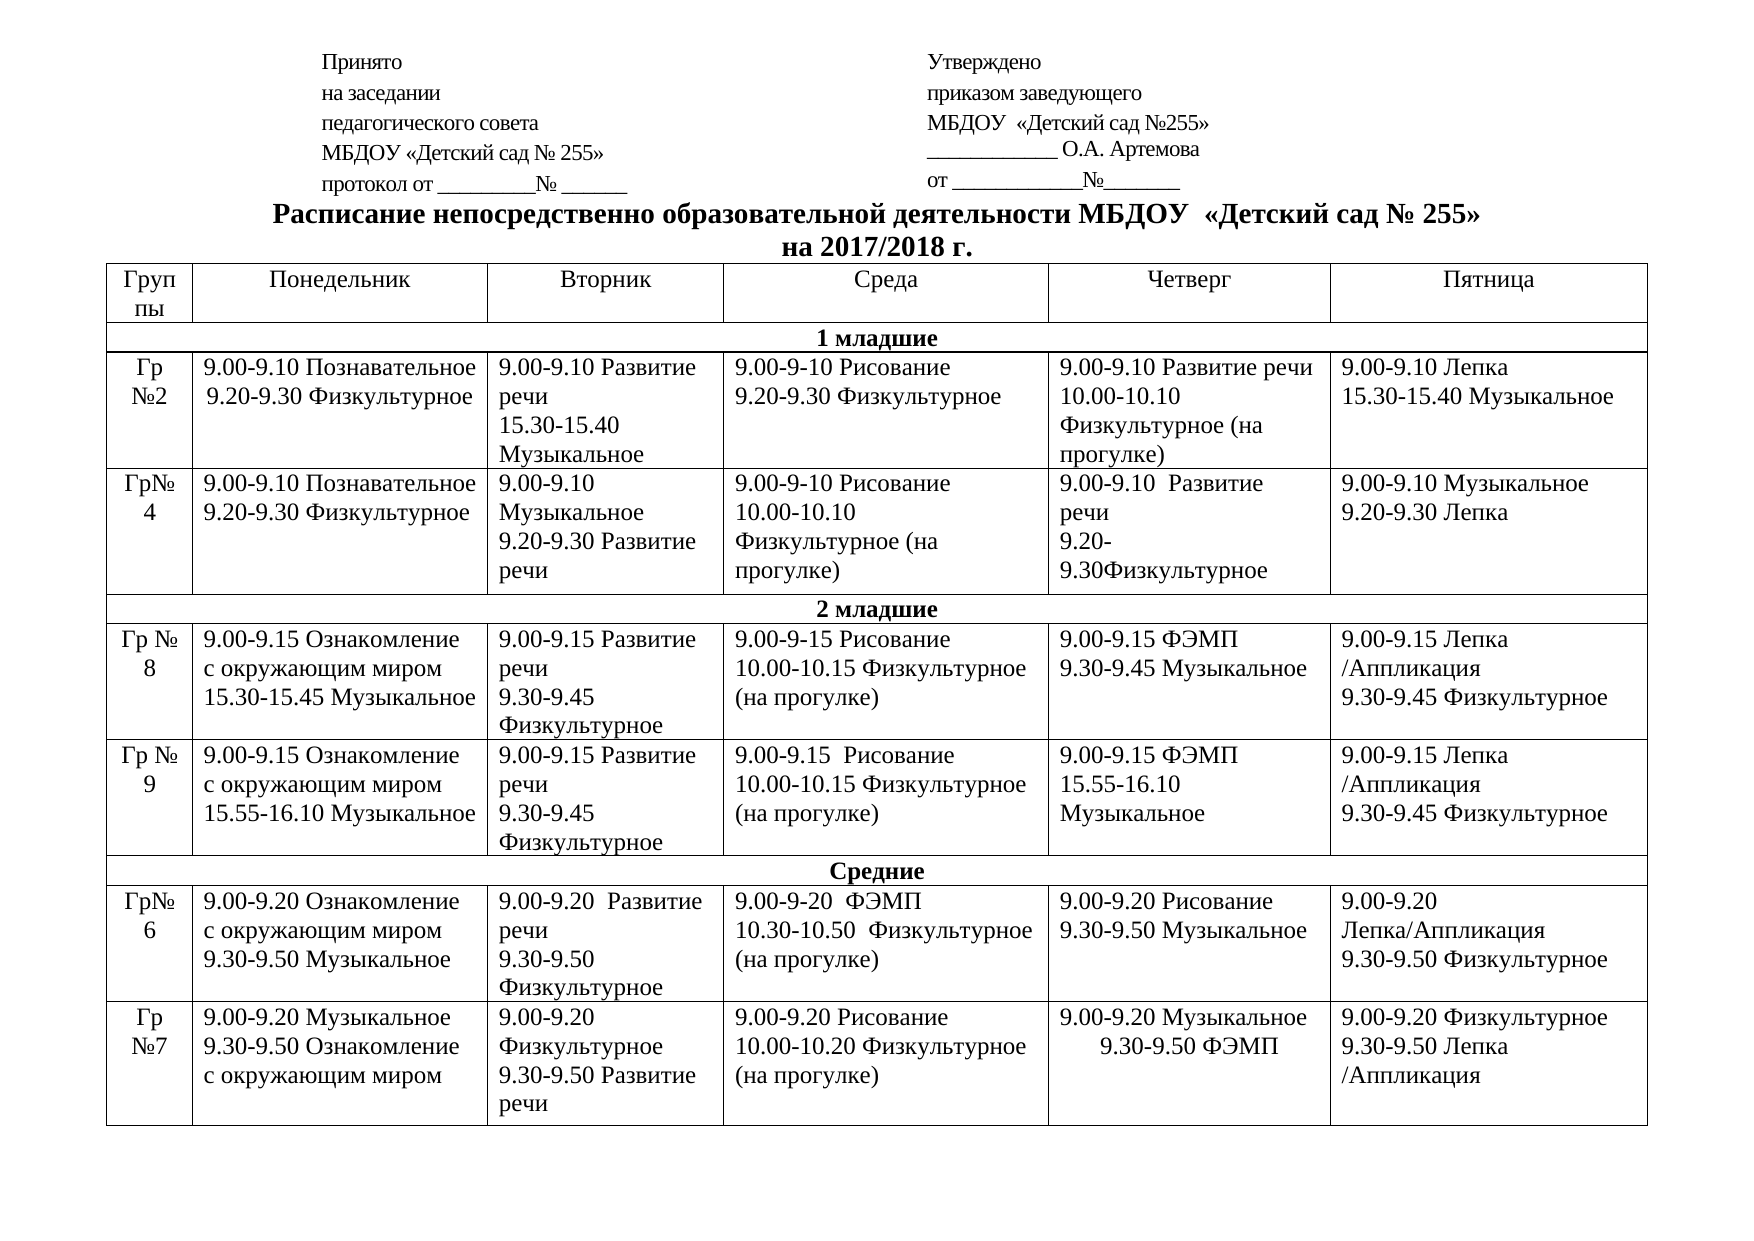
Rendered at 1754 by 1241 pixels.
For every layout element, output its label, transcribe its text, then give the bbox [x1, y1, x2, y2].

table_cell 9.00-9.20 Ознакомление с окружающим миром 9.30-9.50 Музыкальное [193, 886, 487, 1001]
table_cell 9.00-9.10 Развитие речи 15.30-15.40 Музыкальное [488, 353, 723, 467]
table_cell 9.00-9.10 Музыкальное 9.20-9.30 Лепка [1331, 469, 1647, 593]
table_cell 9.00-9.20 Рисование 9.30-9.50 Музыкальное [1049, 886, 1330, 1001]
table_cell 2 младшие [107, 595, 1647, 623]
table_cell 9.00-9.10 Лепка 15.30-15.40 Музыкальное [1331, 353, 1647, 467]
table_header Принято на заседании педагогического совета МБДОУ «Детский сад № 255» протокол от _________№ ______ [310, 44, 916, 196]
table_cell 9.00-9.20 Физкультурное 9.30-9.50 Лепка /Аппликация [1331, 1002, 1647, 1125]
table_cell 9.00-9.15 ФЭМП 9.30-9.45 Музыкальное [1049, 624, 1330, 739]
table_cell 9.00-9.10 Познавательное 9.20-9.30 Физкультурное [193, 469, 487, 593]
table_header Пятница [1331, 264, 1647, 322]
table_cell 9.00-9.10 Музыкальное 9.20-9.30 Развитие речи [488, 469, 723, 593]
table_cell 9.00-9.15 Лепка /Аппликация 9.30-9.45 Физкультурное [1331, 624, 1647, 739]
table_cell 9.00-9.20 Лепка/Аппликация 9.30-9.50 Физкультурное [1331, 886, 1647, 1001]
table_cell 9.00-9.20 Развитие речи 9.30-9.50 Физкультурное [488, 886, 723, 1001]
table_header Среда [724, 264, 1048, 322]
table_cell Гр №7 [107, 1002, 192, 1125]
table_cell Гр №2 [107, 353, 192, 467]
table_cell 9.00-9.15 Развитие речи 9.30-9.45 Физкультурное [488, 740, 723, 855]
text Расписание непосредственно образовательной деятельности МБДОУ «Детский сад № 255» [118, 196, 1636, 229]
table_header Четверг [1049, 264, 1330, 322]
table_cell 9.00-9-20 ФЭМП 10.30-10.50 Физкультурное (на прогулке) [724, 886, 1048, 1001]
table_cell 9.00-9.15 Рисование 10.00-10.15 Физкультурное (на прогулке) [724, 740, 1048, 855]
table_cell 9.00-9.10 Познавательное 9.20-9.30 Физкультурное [193, 353, 487, 467]
table_cell 9.00-9.20 Музыкальное 9.30-9.50 ФЭМП [1049, 1002, 1330, 1125]
table_cell Гр № 8 [107, 624, 192, 739]
table_cell Средние [107, 856, 1647, 885]
table_cell 9.00-9.10 Развитие речи 10.00-10.10 Физкультурное (на прогулке) [1049, 353, 1330, 467]
text на 2017/2018 г. [118, 229, 1636, 263]
table_cell Гр№6 [107, 886, 192, 1001]
table_header Вторник [488, 264, 723, 322]
table_header Утверждено приказом заведующего МБДОУ «Детский сад №255» ____________ О.А. Артемова от ____________№_______ [916, 44, 1639, 196]
table_cell 9.00-9.20 Рисование 10.00-10.20 Физкультурное (на прогулке) [724, 1002, 1048, 1125]
table_header Понедельник [193, 264, 487, 322]
table_cell 9.00-9.10 Развитие речи 9.20-9.30Физкультурное [1049, 469, 1330, 593]
table_cell 9.00-9.15 Ознакомление с окружающим миром 15.30-15.45 Музыкальное [193, 624, 487, 739]
table_cell 9.00-9.15 Ознакомление с окружающим миром 15.55-16.10 Музыкальное [193, 740, 487, 855]
table_cell 9.00-9.20 Музыкальное 9.30-9.50 Ознакомление с окружающим миром [193, 1002, 487, 1125]
table_cell 9.00-9-10 Рисование 9.20-9.30 Физкультурное [724, 353, 1048, 467]
table_cell 9.00-9.15 Лепка /Аппликация 9.30-9.45 Физкультурное [1331, 740, 1647, 855]
table_cell Гр№4 [107, 469, 192, 593]
table_cell 9.00-9-15 Рисование 10.00-10.15 Физкультурное (на прогулке) [724, 624, 1048, 739]
table_cell 1 младшие [107, 323, 1647, 351]
table_cell 9.00-9.15 Развитие речи 9.30-9.45 Физкультурное [488, 624, 723, 739]
table_header Группы [107, 264, 192, 322]
table_cell Гр № 9 [107, 740, 192, 855]
table_cell 9.00-9-10 Рисование 10.00-10.10 Физкультурное (на прогулке) [724, 469, 1048, 593]
table_cell 9.00-9.20 Физкультурное 9.30-9.50 Развитие речи [488, 1002, 723, 1125]
table_cell 9.00-9.15 ФЭМП 15.55-16.10 Музыкальное [1049, 740, 1330, 855]
